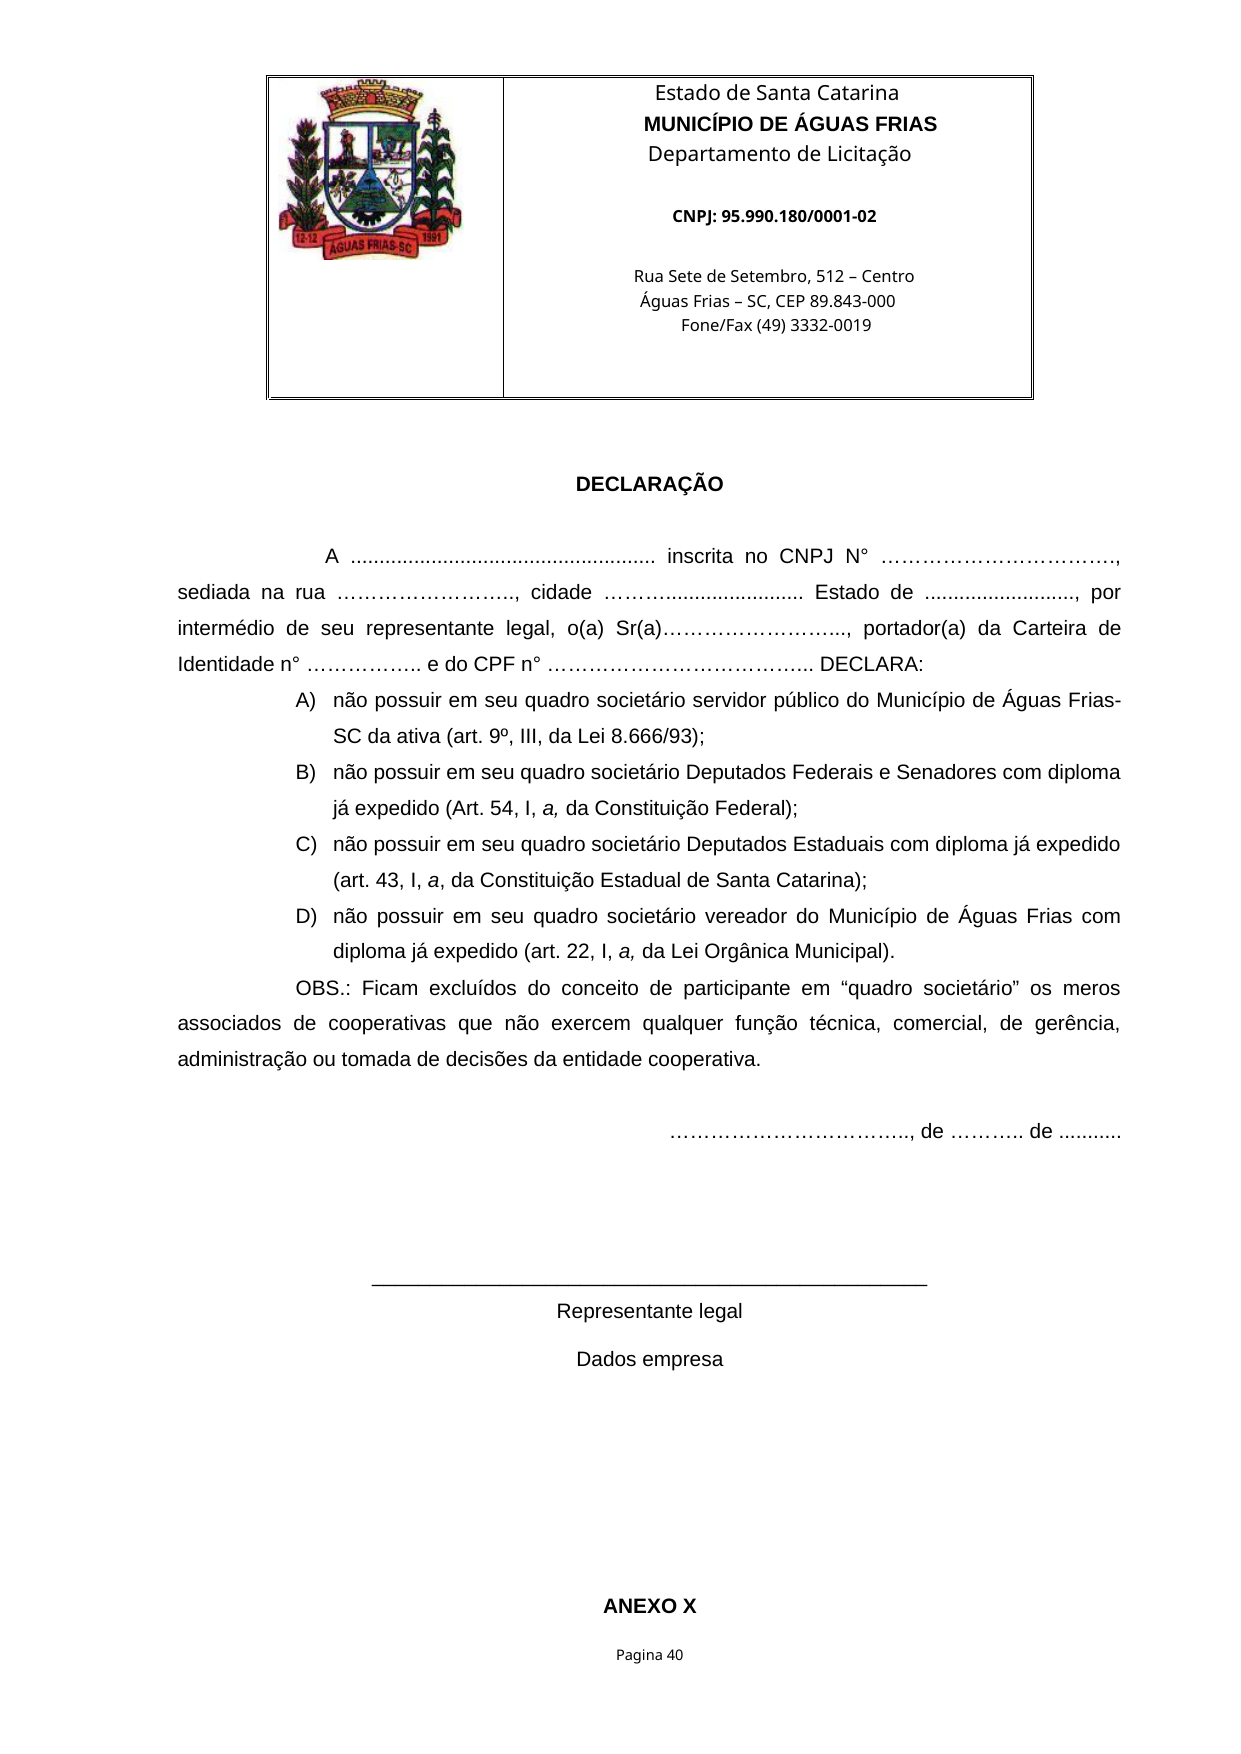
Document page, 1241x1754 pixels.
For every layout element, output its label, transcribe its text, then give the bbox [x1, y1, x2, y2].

picture [278, 78, 465, 260]
list não possuir em seu quadro societário Deputados Estaduais com diploma já expedido (art. 43, I, a, da Constituição Estadual de Santa Catarina); [295, 832, 1122, 891]
list não possuir em seu quadro societário servidor público do Município de Águas Frias-SC da ativa (art. 9º, III, da Lei 8.666/93); [295, 688, 1122, 748]
text ________________________________________________ [177, 1263, 1122, 1287]
text OBS.: Ficam excluídos do conceito de participante em “quadro societário” os meros associados de cooperativas que não exercem qualquer função técnica, comercial, de gerência, administração ou tomada de decisões da entidade cooperativa. [177, 975, 1122, 1071]
text Representante legal [177, 1299, 1122, 1323]
list não possuir em seu quadro societário vereador do Município de Águas Frias com diploma já expedido (art. 22, I, a, da Lei Orgânica Municipal). [295, 903, 1122, 963]
text A ..................................................... inscrita no CNPJ N° ……………………………., sediada na rua …………………….., cidade ………........................ Estado de .........................., por intermédio de seu representante legal, o(a) Sr(a)……………………..., portador(a) da Carteira de Identidade n° …………….. e do CPF n° ………………………………... DECLARA: [177, 544, 1122, 676]
list não possuir em seu quadro societário Deputados Federais e Senadores com diploma já expedido (Art. 54, I, a, da Constituição Federal); [295, 760, 1122, 819]
text …………………………….., de ……….. de ........... [177, 1119, 1122, 1143]
text Dados empresa [177, 1347, 1122, 1371]
text ANEXO X [177, 1594, 1122, 1618]
text DECLARAÇÃO [177, 472, 1122, 496]
